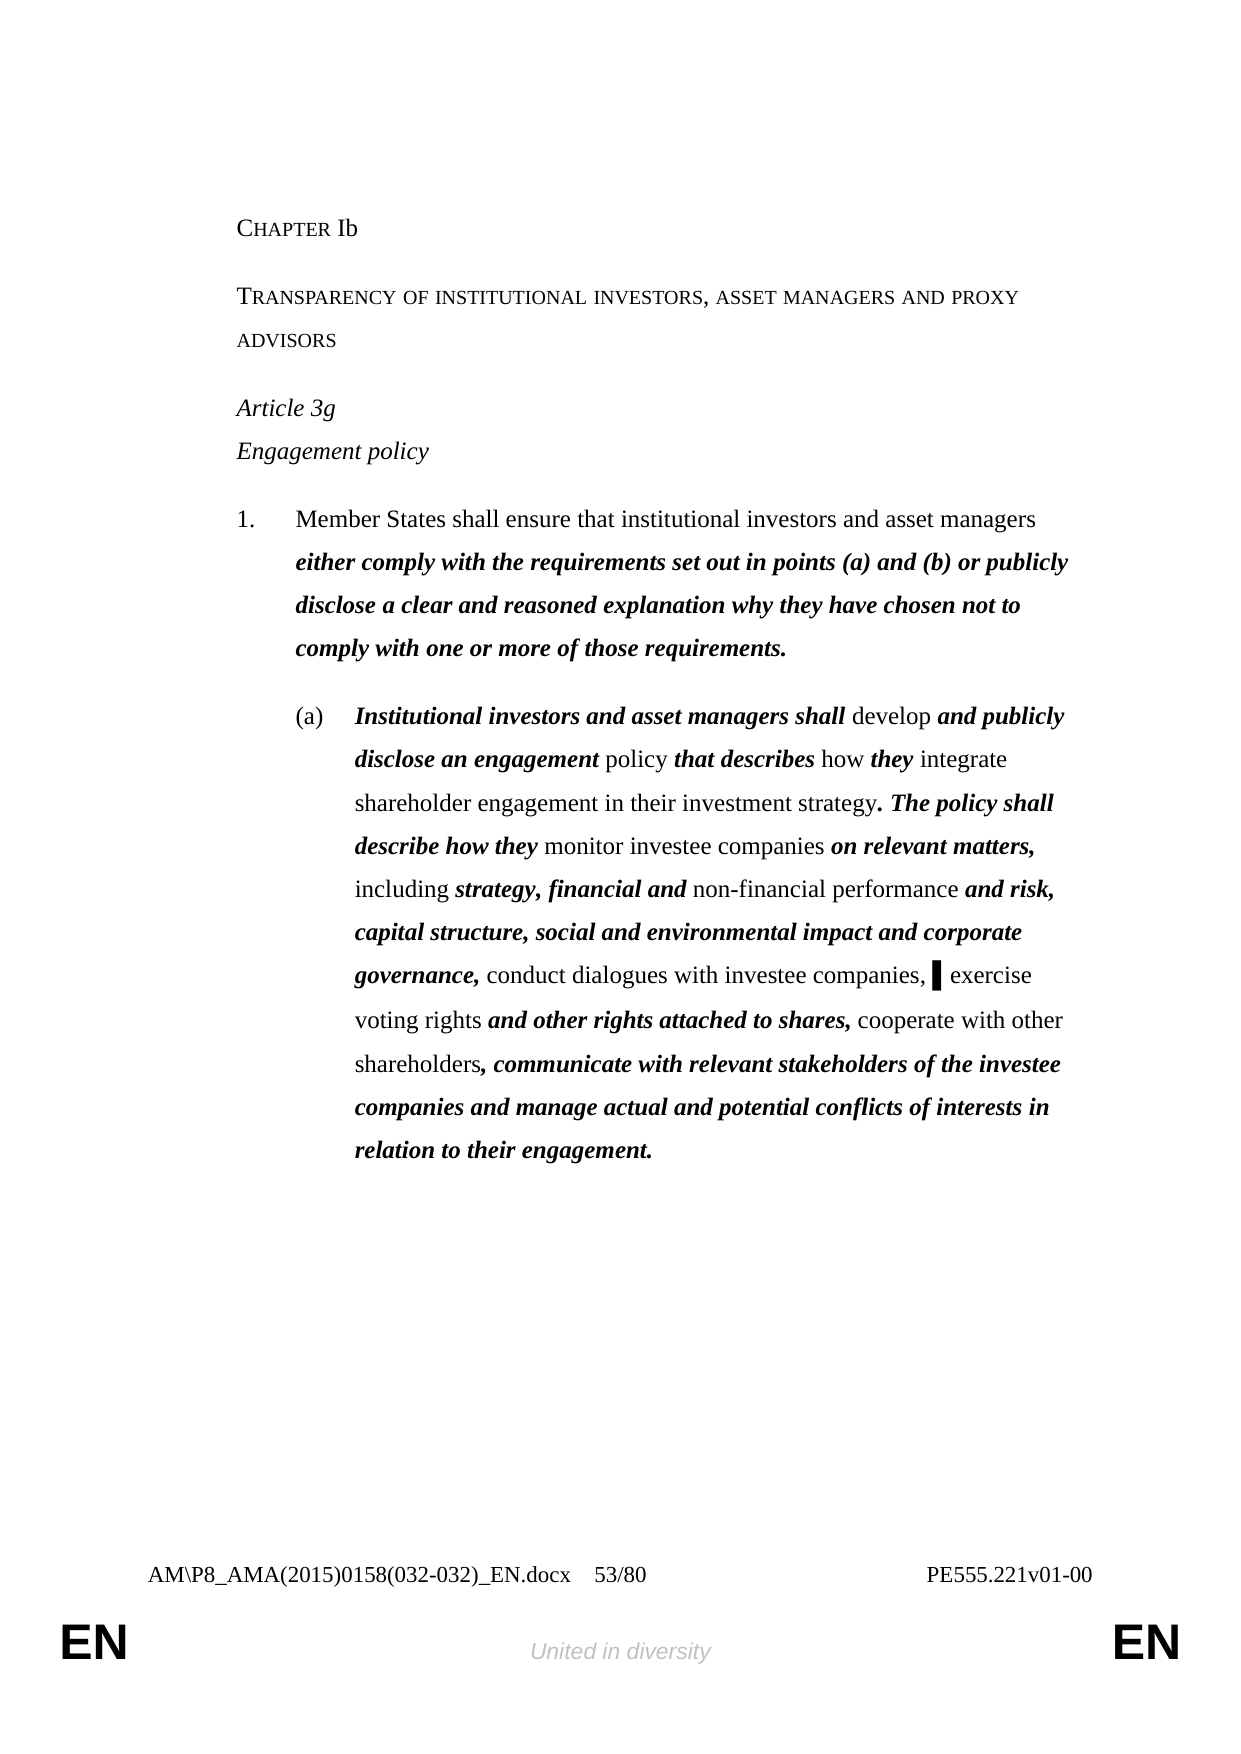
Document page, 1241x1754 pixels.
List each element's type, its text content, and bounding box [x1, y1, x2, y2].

text Chapter Ib [236, 213, 1092, 242]
text 1. Member States shall ensure that institutional investors and asset managers either comply with the requirements set out in points (a) and (b) or publicly disclose a clear and reasoned explanation why they have chosen not to comply with one or more of those requirements. [236, 504, 1092, 662]
text Transparency of institutional investors, asset managers and proxy advisors [236, 281, 1092, 353]
text Article 3g Engagement policy [236, 393, 1092, 464]
text (a) Institutional investors and asset managers shall develop and publicly disclose an engagement policy that describes how they integrate shareholder engagement in their investment strategy. The policy shall describe how they monitor investee companies on relevant matters, including strategy, financial and non-financial performance and risk, capital structure, social and environmental impact and corporate governance, conduct dialogues with investee companies, ▌exercise voting rights and other rights attached to shares, cooperate with other shareholders, communicate with relevant stakeholders of the investee companies and manage actual and potential conflicts of interests in relation to their engagement. [295, 701, 1092, 1164]
